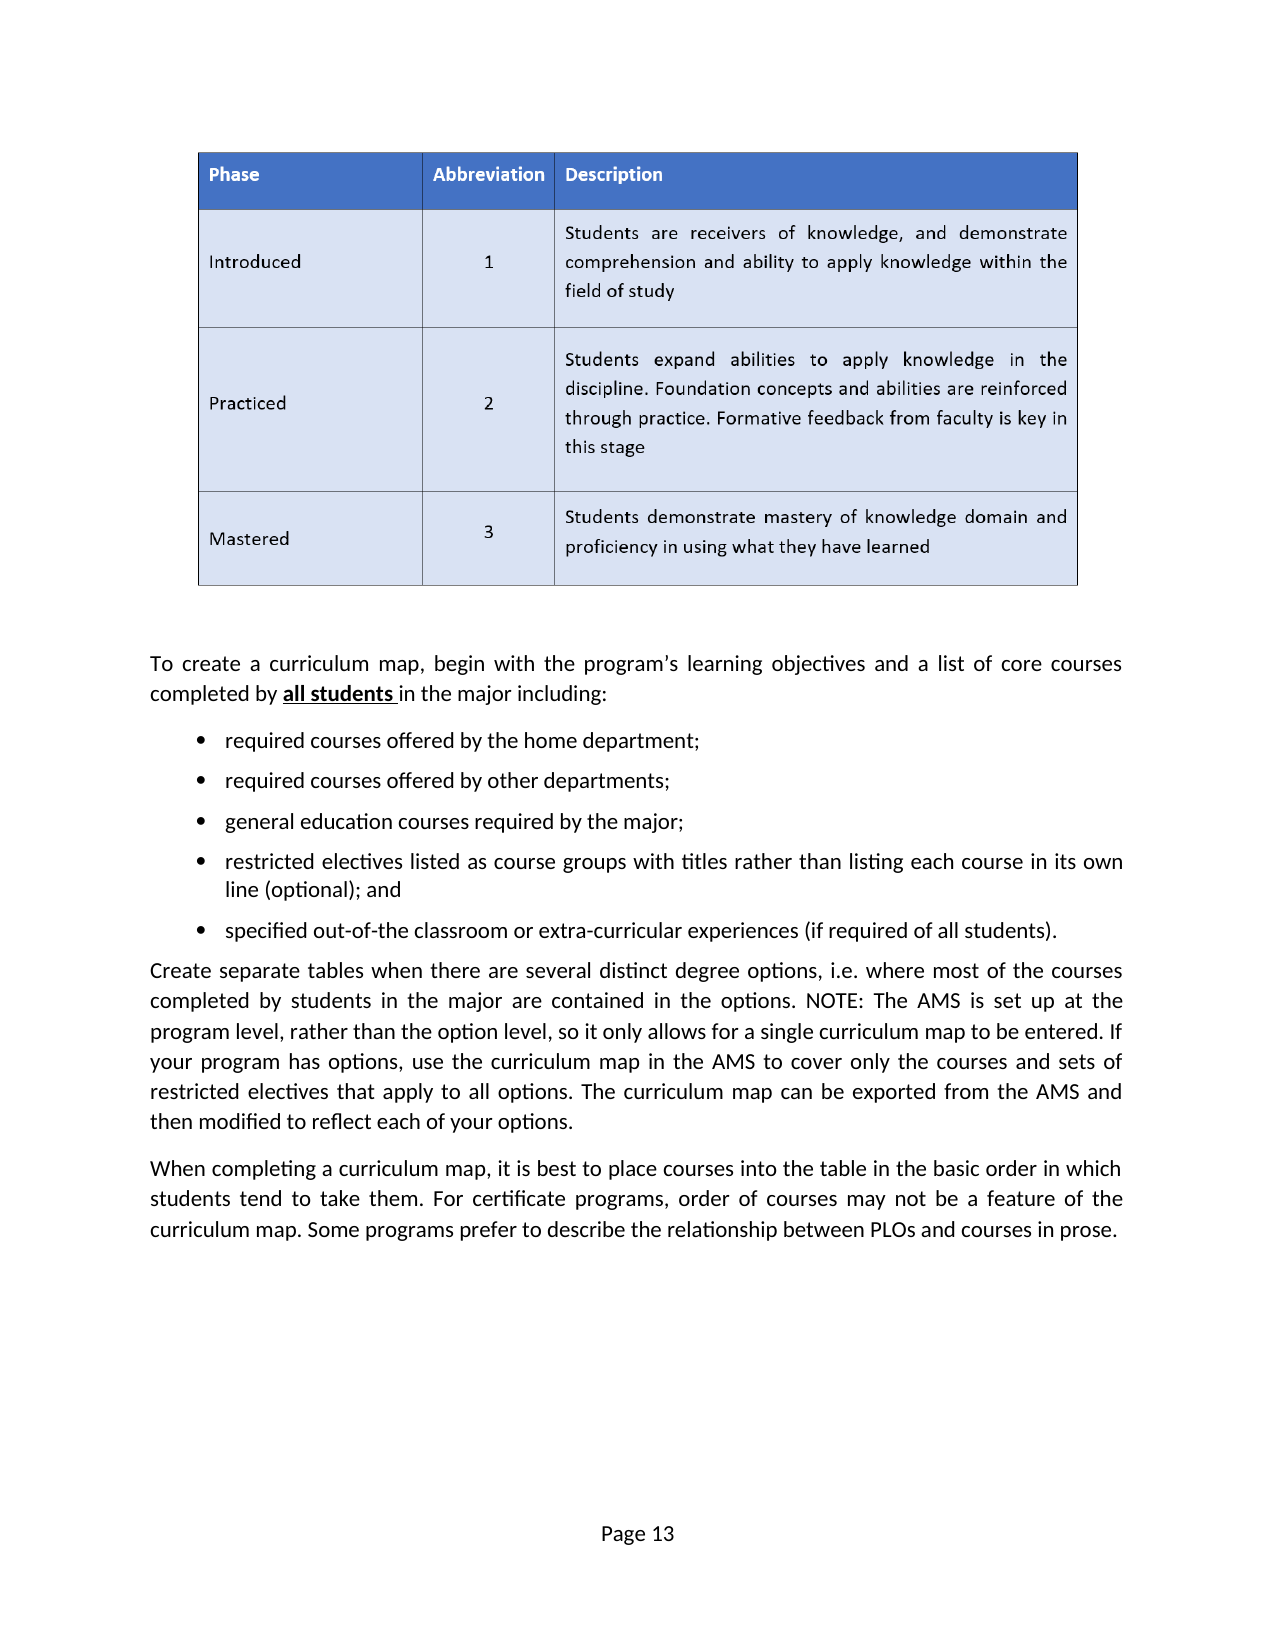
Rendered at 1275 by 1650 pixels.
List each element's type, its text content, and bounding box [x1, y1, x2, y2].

list specified out-of-the classroom or extra-curricular experiences (if required of all students). [197, 916, 1125, 944]
text To create a curriculum map, begin with the program’s learning objectives and a list of core courses completed by all students in the major including: [150, 649, 1125, 707]
list required courses offered by other departments; [197, 766, 1125, 794]
text When completing a curriculum map, it is best to place courses into the table in the basic order in which students tend to take them. For certificate programs, order of courses may not be a feature of the curriculum map. Some programs prefer to describe the relationship between PLOs and courses in prose. [150, 1154, 1125, 1243]
list required courses offered by the home department; [197, 726, 1125, 754]
picture [196, 150, 1079, 586]
text Create separate tables when there are several distinct degree options, i.e. where most of the courses completed by students in the major are contained in the options. NOTE: The AMS is set up at the program level, rather than the option level, so it only allows for a single curriculum map to be entered. If your program has options, use the curriculum map in the AMS to cover only the courses and sets of restricted electives that apply to all options. The curriculum map can be exported from the AMS and then modified to reflect each of your options. [150, 956, 1125, 1136]
list general education courses required by the major; [197, 807, 1125, 835]
list restricted electives listed as course groups with titles rather than listing each course in its own line (optional); and [197, 847, 1125, 903]
